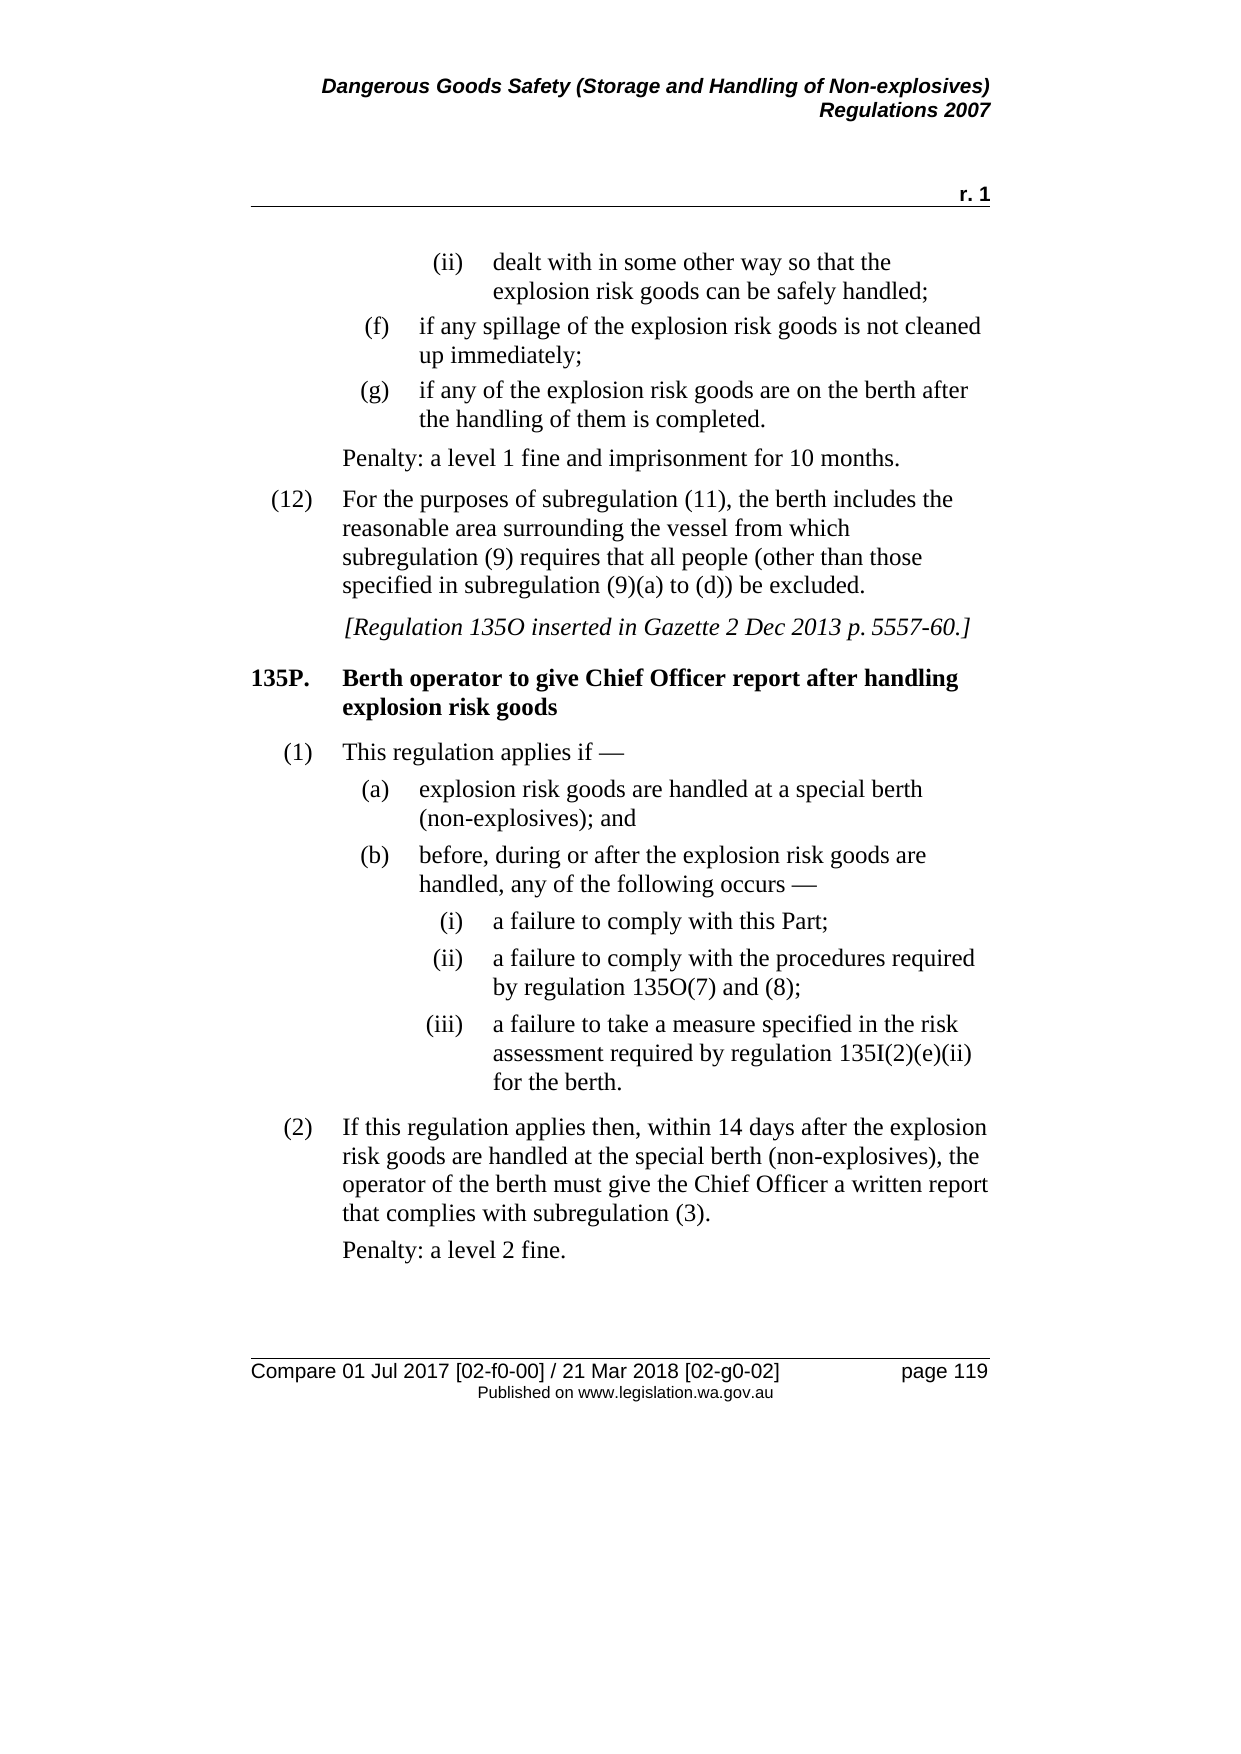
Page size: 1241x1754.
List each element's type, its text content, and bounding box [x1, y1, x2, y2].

text (iii) a failure to take a measure specified in the risk assessment required by regulation 135I(2)(e)(ii) for the berth. [251, 1009, 990, 1095]
text Penalty: a level 2 fine. [251, 1235, 990, 1264]
text (12) For the purposes of subregulation (11), the berth includes the reasonable area surrounding the vessel from which subregulation (9) requires that all people (other than those specified in subregulation (9)(a) to (d)) be excluded. [251, 484, 990, 599]
subtitle 135P. Berth operator to give Chief Officer report after handling explosion risk goods [251, 663, 990, 721]
text [Regulation 135O inserted in Gazette 2 Dec 2013 p. 5557-60.] [251, 612, 990, 640]
text (f) if any spillage of the explosion risk goods is not cleaned up immediately; [251, 311, 990, 369]
text (ii) dealt with in some other way so that the explosion risk goods can be safely handled; [251, 247, 990, 305]
text (ii) a failure to comply with the procedures required by regulation 135O(7) and (8); [251, 943, 990, 1001]
text Penalty: a level 1 fine and imprisonment for 10 months. [251, 443, 990, 472]
text (g) if any of the explosion risk goods are on the berth after the handling of them is completed. [251, 375, 990, 432]
text (i) a failure to comply with this Part; [251, 906, 990, 935]
text (2) If this regulation applies then, within 14 days after the explosion risk goods are handled at the special berth (non-explosives), the operator of the berth must give the Chief Officer a written report that complies with subregulation (3). [251, 1112, 990, 1227]
text (1) This regulation applies if — [251, 737, 990, 766]
text (b) before, during or after the explosion risk goods are handled, any of the following occurs — [251, 840, 990, 898]
text (a) explosion risk goods are handled at a special berth (non-explosives); and [251, 774, 990, 832]
